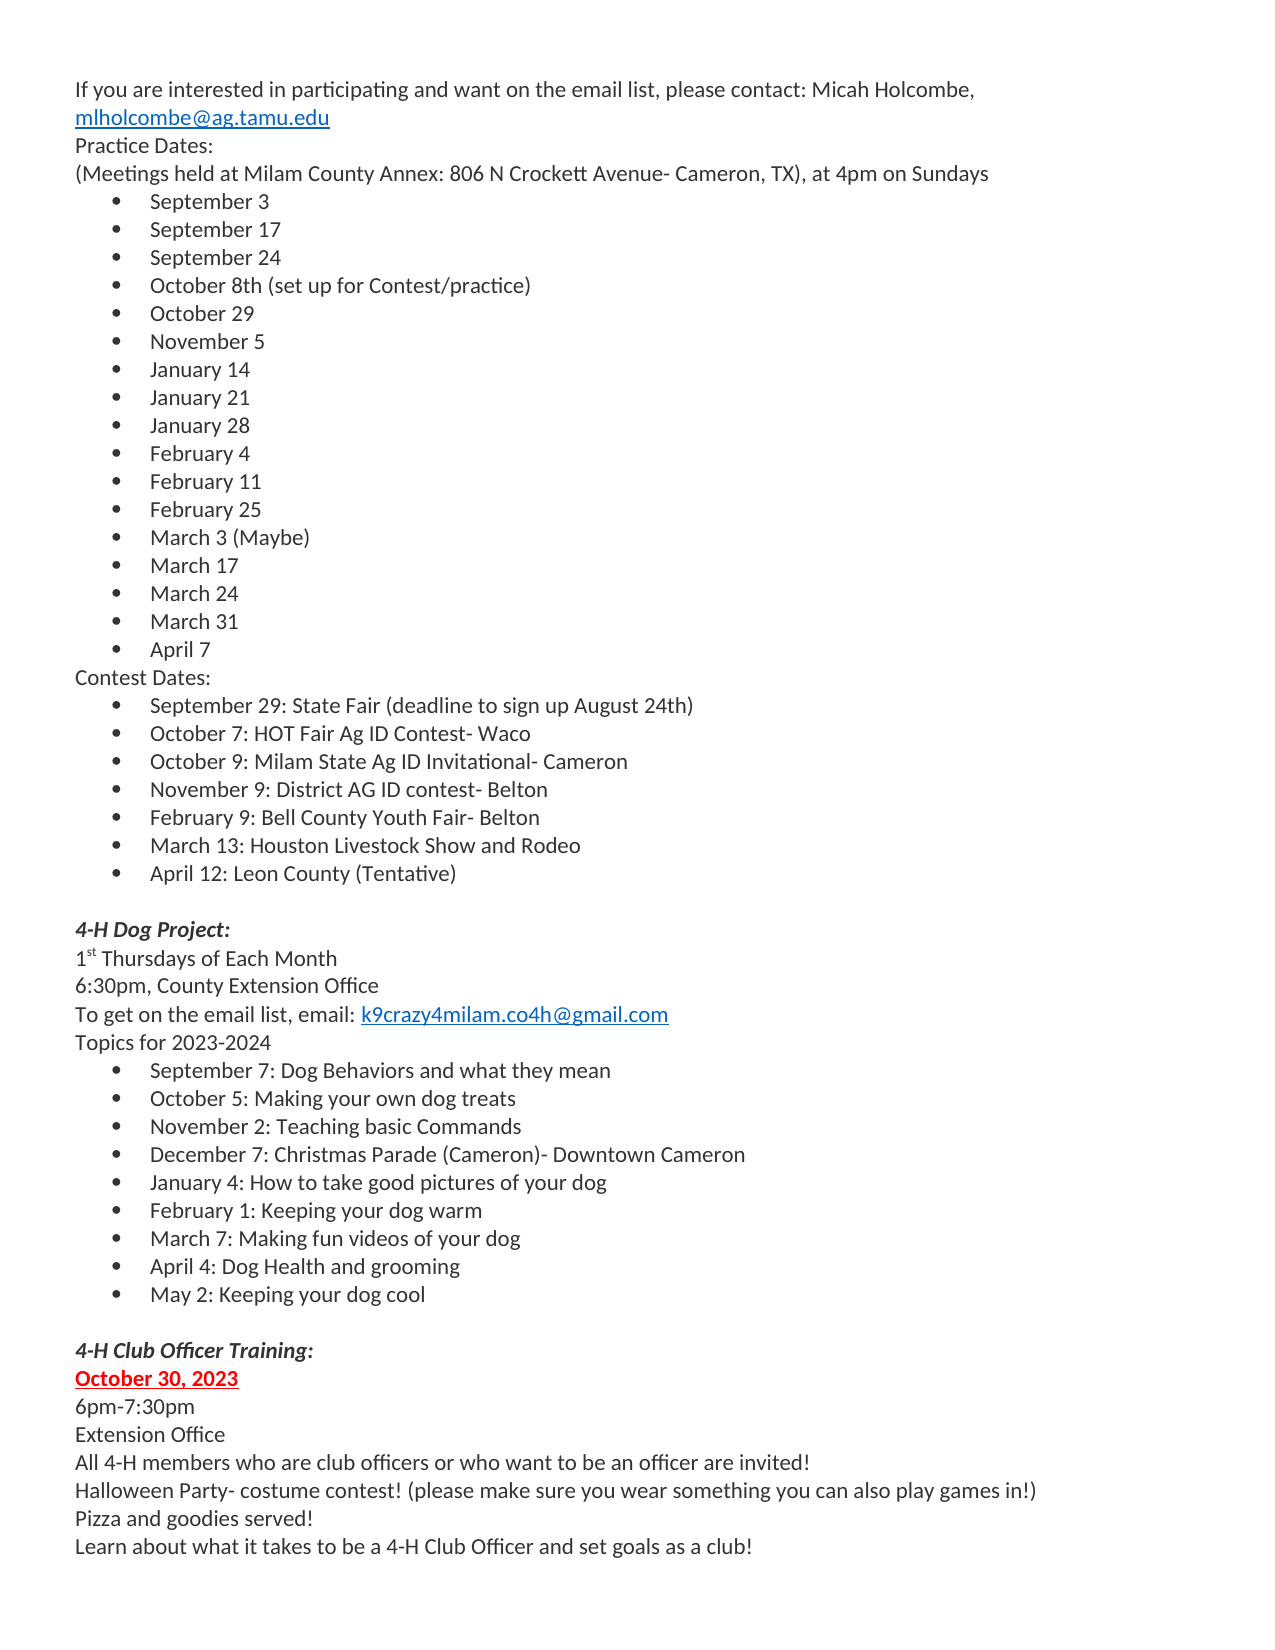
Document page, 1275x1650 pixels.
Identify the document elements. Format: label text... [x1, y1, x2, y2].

text Contest Dates: [75, 663, 1200, 691]
text Practice Dates: [75, 131, 1200, 159]
list September 24 [112, 243, 1200, 271]
list November 9: District AG ID contest- Belton [112, 776, 1200, 803]
list March 31 [112, 607, 1200, 635]
text Pizza and goodies served! [75, 1504, 1200, 1532]
list March 13: Houston Livestock Show and Rodeo [112, 832, 1200, 859]
text 6:30pm, County Extension Office [75, 972, 1200, 1000]
text 6pm-7:30pm [75, 1392, 1200, 1420]
list November 5 [112, 327, 1200, 355]
list April 7 [112, 635, 1200, 663]
list February 1: Keeping your dog warm [112, 1196, 1200, 1224]
list February 4 [112, 439, 1200, 467]
list February 9: Bell County Youth Fair- Belton [112, 803, 1200, 832]
list April 4: Dog Health and grooming [112, 1252, 1200, 1280]
list January 14 [112, 355, 1200, 383]
text If you are interested in participating and want on the email list, please contact: Micah Holcombe, mlholcombe@ag.tamu.edu [75, 75, 1200, 131]
list April 12: Leon County (Tentative) [112, 859, 1200, 888]
text 1st Thursdays of Each Month [75, 944, 1200, 972]
list January 4: How to take good pictures of your dog [112, 1168, 1200, 1196]
list March 3 (Maybe) [112, 523, 1200, 551]
text Halloween Party- costume contest! (please make sure you wear something you can also play games in!) [75, 1476, 1200, 1504]
list September 17 [112, 215, 1200, 243]
text 4-H Dog Project: [75, 916, 1200, 944]
text (Meetings held at Milam County Annex: 806 N Crockett Avenue- Cameron, TX), at 4pm on Sundays [75, 159, 1200, 187]
list February 25 [112, 495, 1200, 523]
list February 11 [112, 467, 1200, 495]
list October 29 [112, 299, 1200, 327]
list October 7: HOT Fair Ag ID Contest- Waco [112, 719, 1200, 747]
text To get on the email list, email: k9crazy4milam.co4h@gmail.com [75, 1000, 1200, 1028]
list October 8th (set up for Contest/practice) [112, 271, 1200, 299]
list March 7: Making fun videos of your dog [112, 1224, 1200, 1252]
text Topics for 2023-2024 [75, 1028, 1200, 1056]
list October 5: Making your own dog treats [112, 1084, 1200, 1112]
list November 2: Teaching basic Commands [112, 1112, 1200, 1140]
text All 4-H members who are club officers or who want to be an officer are invited! [75, 1448, 1200, 1476]
list September 7: Dog Behaviors and what they mean [112, 1056, 1200, 1084]
list September 3 [112, 187, 1200, 215]
list March 17 [112, 551, 1200, 579]
list January 28 [112, 411, 1200, 439]
text 4-H Club Officer Training: [75, 1336, 1200, 1364]
text Extension Office [75, 1420, 1200, 1448]
text Learn about what it takes to be a 4-H Club Officer and set goals as a club! [75, 1532, 1200, 1560]
text October 30, 2023 [75, 1364, 1200, 1392]
list December 7: Christmas Parade (Cameron)- Downtown Cameron [112, 1140, 1200, 1168]
list October 9: Milam State Ag ID Invitational- Cameron [112, 747, 1200, 776]
list January 21 [112, 383, 1200, 411]
list May 2: Keeping your dog cool [112, 1280, 1200, 1308]
list March 24 [112, 579, 1200, 607]
list September 29: State Fair (deadline to sign up August 24th) [112, 691, 1200, 719]
